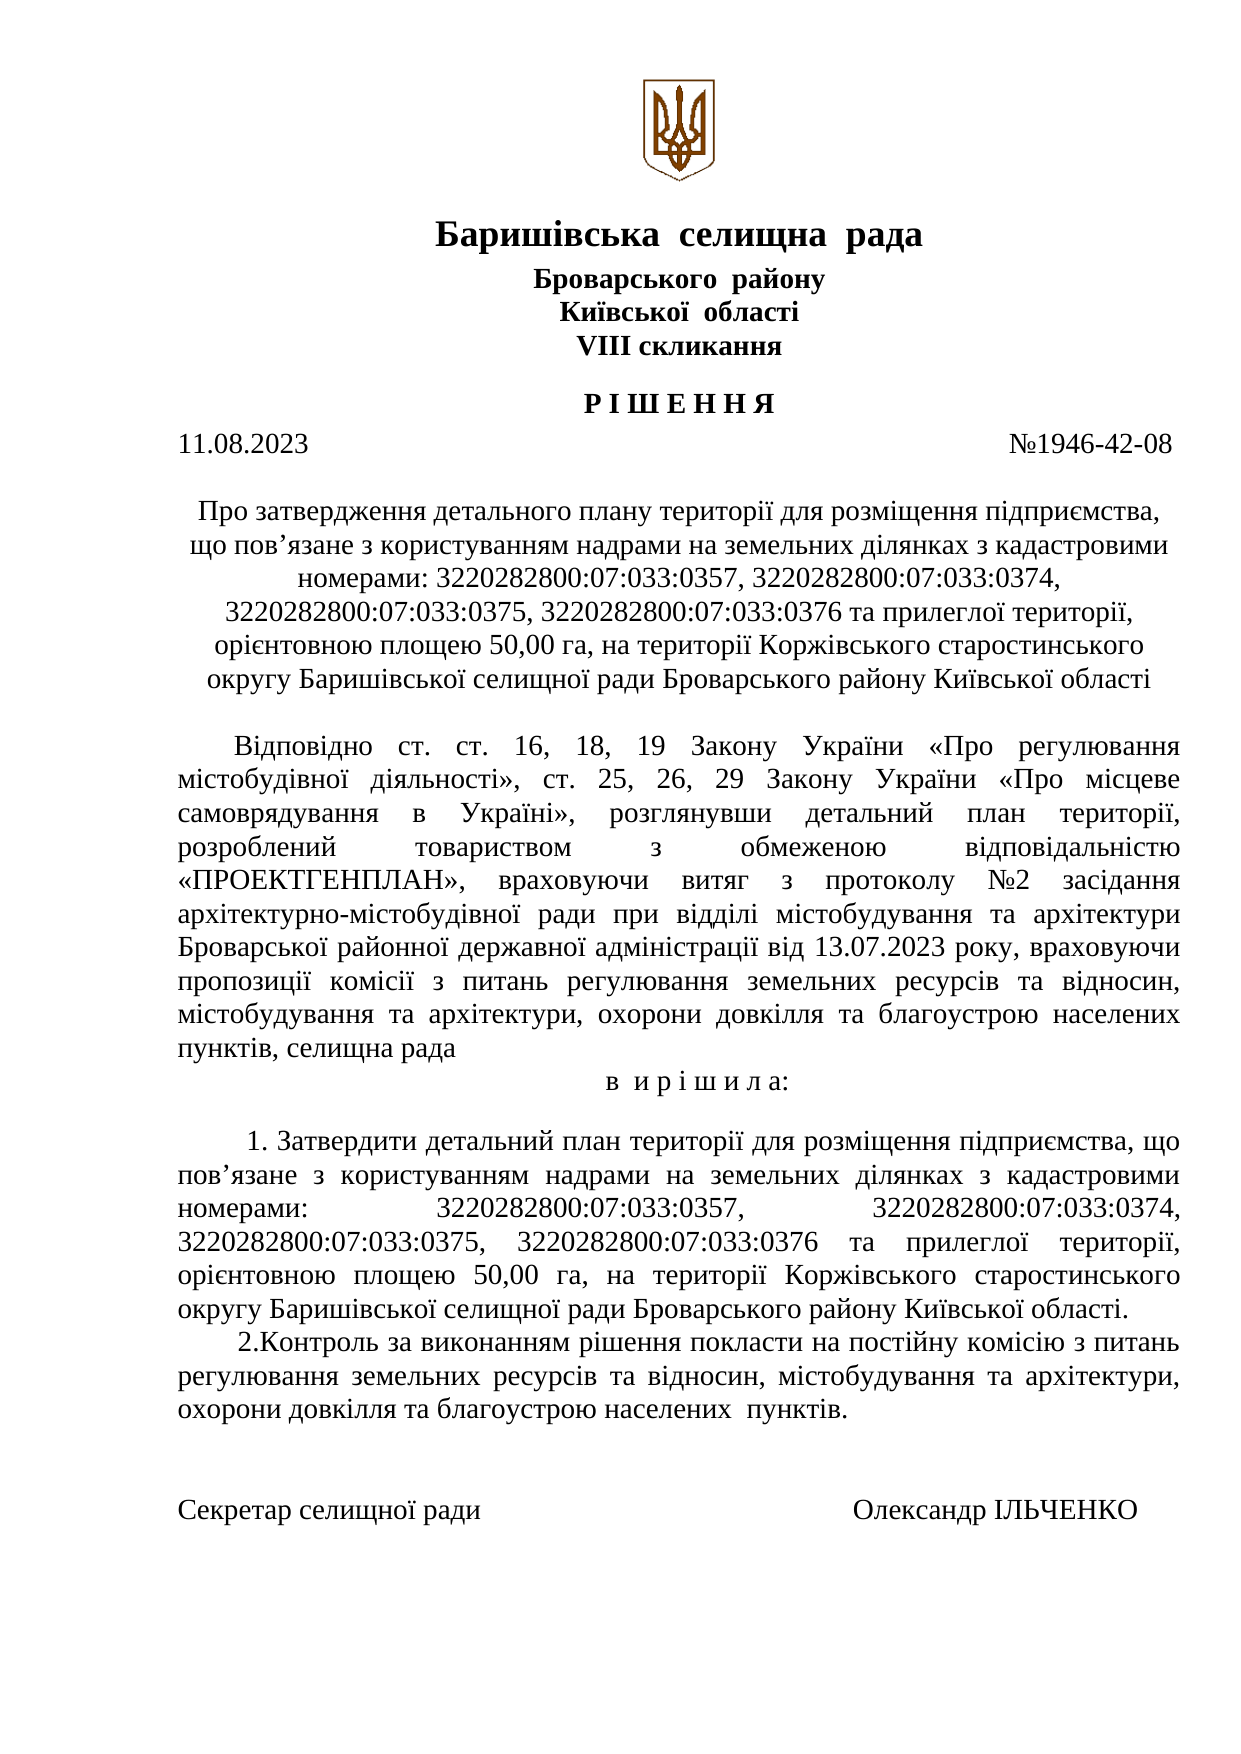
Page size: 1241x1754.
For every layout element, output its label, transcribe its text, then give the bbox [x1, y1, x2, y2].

text Відповідно ст. ст. 16, 18, 19 Закону України «Про регулювання містобудівної діяльності», ст. 25, 26, 29 Закону України «Про місцеве самоврядування в Україні», розглянувши детальний план території, розроблений товариством з обмеженою відповідальністю «ПРОЕКТГЕНПЛАН», враховуючи витяг з протоколу №2 засідання архітектурно-містобудівної ради при відділі містобудування та архітектури Броварської районної державної адміністрації від 13.07.2023 року, враховуючи пропозиції комісії з питань регулювання земельних ресурсів та відносин, містобудування та архітектури, охорони довкілля та благоустрою населених пунктів, селищна рада [177, 728, 1181, 1063]
text Броварського району [177, 261, 1181, 294]
picture [637, 73, 722, 187]
text в и р і ш и л а: [177, 1063, 1181, 1097]
text Р І Ш Е Н Н Я [177, 386, 1181, 420]
text VIIІ скликання [177, 328, 1181, 361]
text Київської області [177, 294, 1181, 328]
text 11.08.2023 №1946-42-08 [177, 426, 1181, 460]
text Секретар селищної ради Олександр ІЛЬЧЕНКО [177, 1492, 1181, 1526]
text Баришівська селищна рада [177, 211, 1181, 254]
text 1. Затвердити детальний план території для розміщення підприємства, що пов’язане з користуванням надрами на земельних ділянках з кадастровими номерами: 3220282800:07:033:0357, 3220282800:07:033:0374, 3220282800:07:033:0375, 3220282800:07:033:0376 та прилеглої території, орієнтовною площею 50,00 га, на території Коржівського старостинського округу Баришівської селищної ради Броварського району Київської області. [177, 1123, 1181, 1324]
text 2.Контроль за виконанням рішення покласти на постійну комісію з питань регулювання земельних ресурсів та відносин, містобудування та архітектури, охорони довкілля та благоустрою населених пунктів. [177, 1324, 1181, 1425]
text Про затвердження детального плану території для розміщення підприємства, що пов’язане з користуванням надрами на земельних ділянках з кадастровими номерами: 3220282800:07:033:0357, 3220282800:07:033:0374, 3220282800:07:033:0375, 3220282800:07:033:0376 та прилеглої території, орієнтовною площею 50,00 га, на території Коржівського старостинського округу Баришівської селищної ради Броварського району Київської області [177, 493, 1181, 694]
